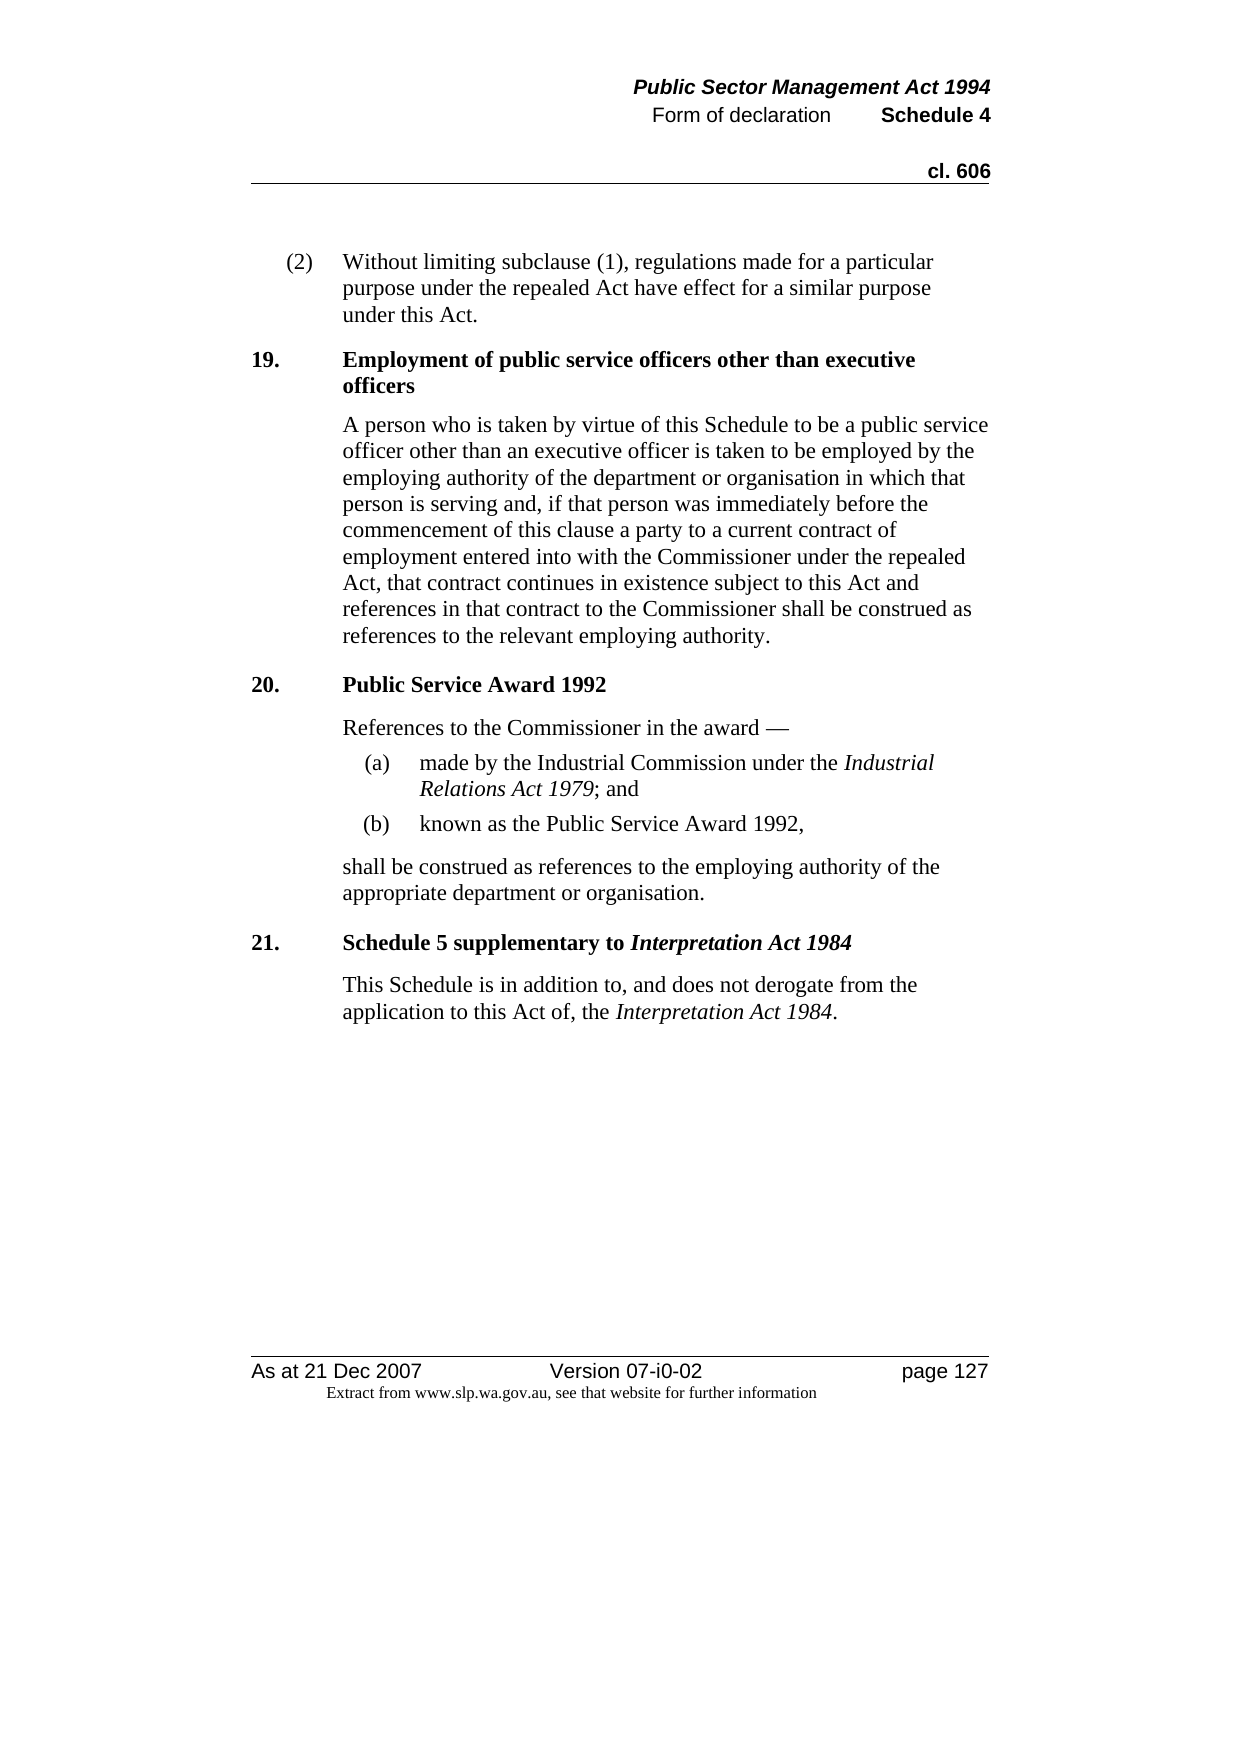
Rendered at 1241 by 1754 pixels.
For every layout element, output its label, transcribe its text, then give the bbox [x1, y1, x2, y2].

subtitle 20. Public Service Award 1992 [251, 671, 989, 697]
text A person who is taken by virtue of this Schedule to be a public service officer other than an executive officer is taken to be employed by the employing authority of the department or organisation in which that person is serving and, if that person was immediately before the commencement of this clause a party to a current contract of employment entered into with the Commissioner under the repealed Act, that contract continues in existence subject to this Act and references in that contract to the Commissioner shall be construed as references to the relevant employing authority. [251, 411, 989, 648]
text (a) made by the Industrial Commission under the Industrial Relations Act 1979; and [251, 749, 989, 802]
text (b) known as the Public Service Award 1992, [251, 810, 989, 836]
text This Schedule is in addition to, and does not derogate from the application to this Act of, the Interpretation Act 1984. [251, 972, 989, 1024]
text (2) Without limiting subclause (1), regulations made for a particular purpose under the repealed Act have effect for a similar purpose under this Act. [251, 248, 989, 327]
subtitle 19. Employment of public service officers other than executive officers [251, 346, 989, 398]
text shall be construed as references to the employing authority of the appropriate department or organisation. [251, 853, 989, 906]
text References to the Commissioner in the award — [251, 714, 989, 741]
subtitle 21. Schedule 5 supplementary to Interpretation Act 1984 [251, 928, 989, 955]
